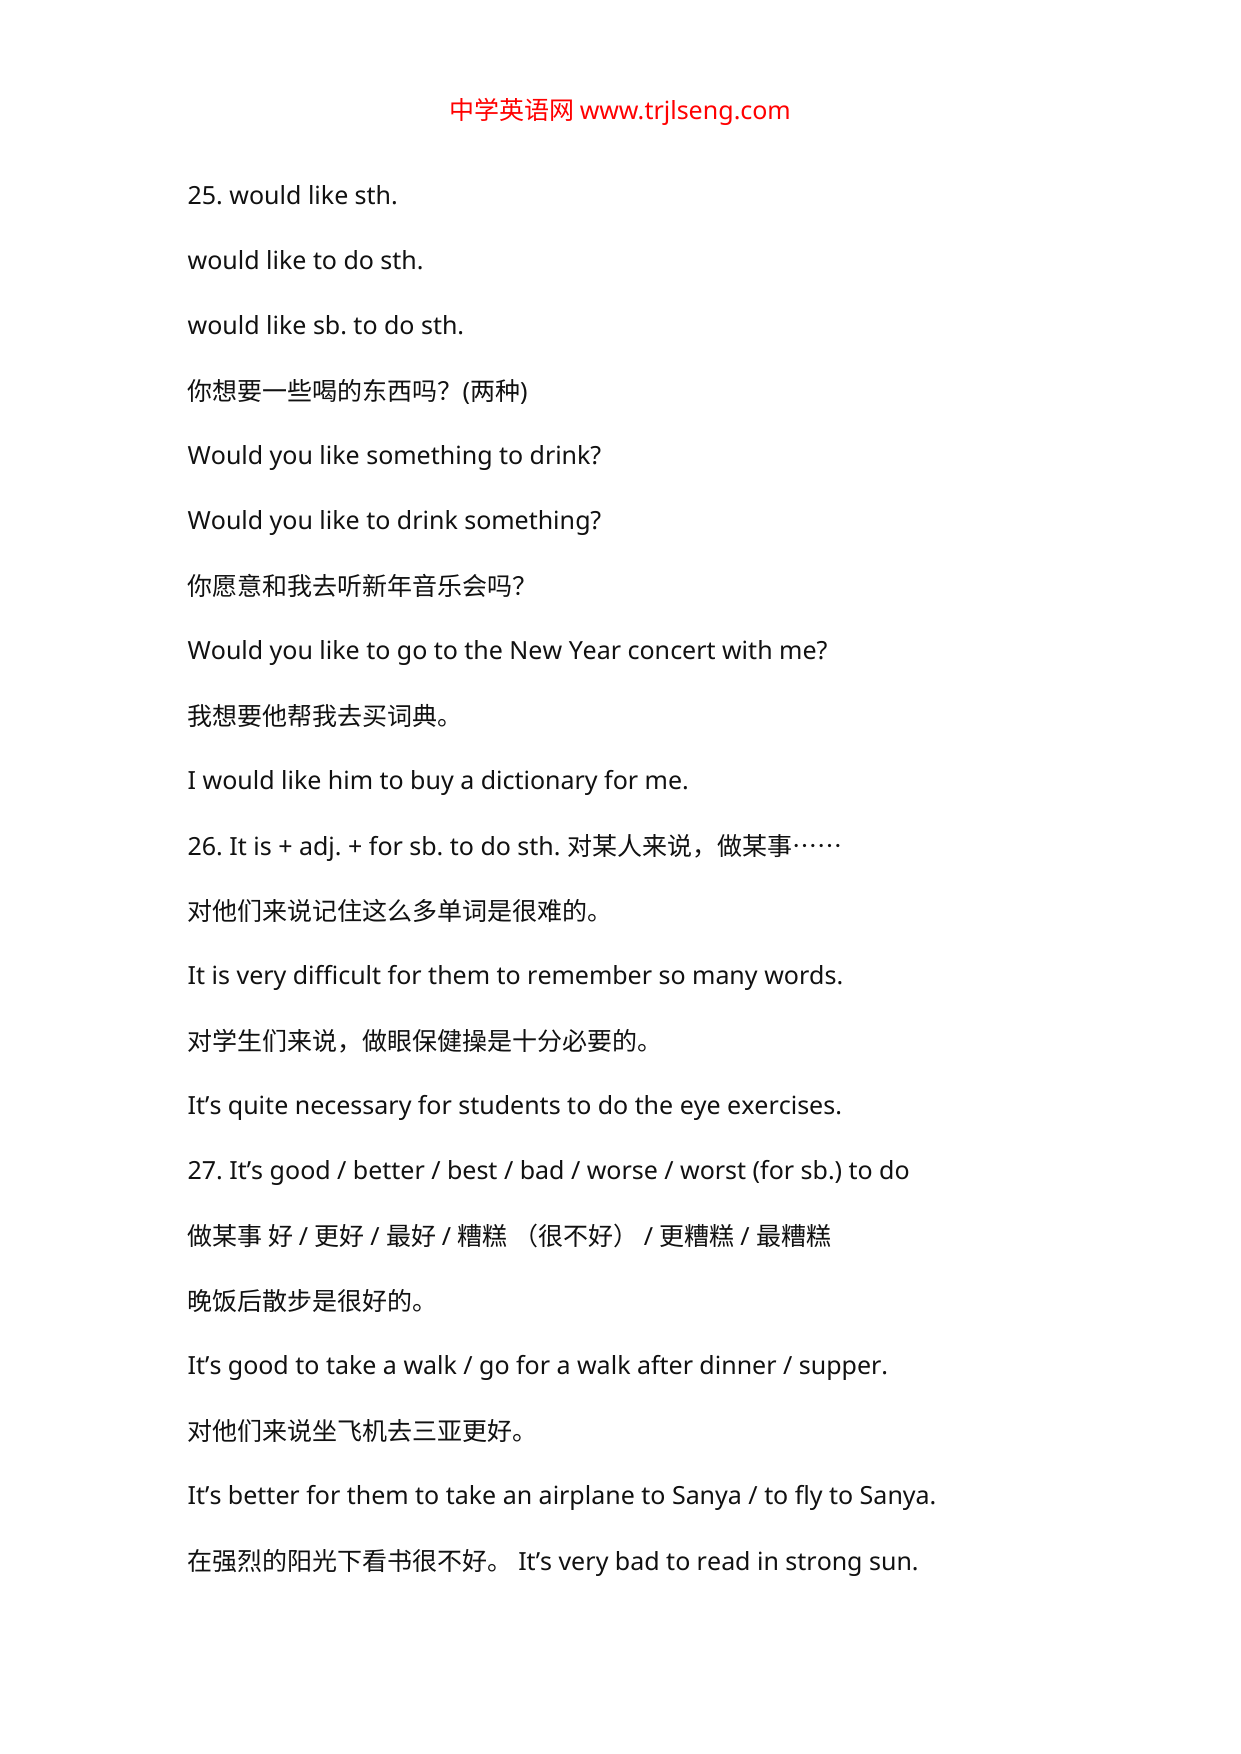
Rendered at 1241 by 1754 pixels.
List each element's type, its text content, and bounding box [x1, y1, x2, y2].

text 25. would like sth. would like to do sth. would like sb. to do sth. 你想要一些喝的东西吗？(两种) Would you like something to drink? Would you like to drink something? 你愿意和我去听新年音乐会吗？ Would you like to go to the New Year concert with me? 我想要他帮我去买词典。 I would like him to buy a dictionary for me. [187, 162, 1053, 812]
text 27. It’s good / better / best / bad / worse / worst (for sb.) to do 做某事 好 / 更好 / 最好 / 糟糕 （很不好） / 更糟糕 / 最糟糕 晚饭后散步是很好的。 It’s good to take a walk / go for a walk after dinner / supper. 对他们来说坐飞机去三亚更好。 It’s better for them to take an airplane to Sanya / to fly to Sanya. 在强烈的阳光下看书很不好。 It’s very bad to read in strong sun. [187, 1137, 1053, 1592]
text 26. It is + adj. + for sb. to do sth. 对某人来说，做某事…… 对他们来说记住这么多单词是很难的。 It is very difficult for them to remember so many words. 对学生们来说，做眼保健操是十分必要的。 It’s quite necessary for students to do the eye exercises. [187, 812, 1053, 1137]
